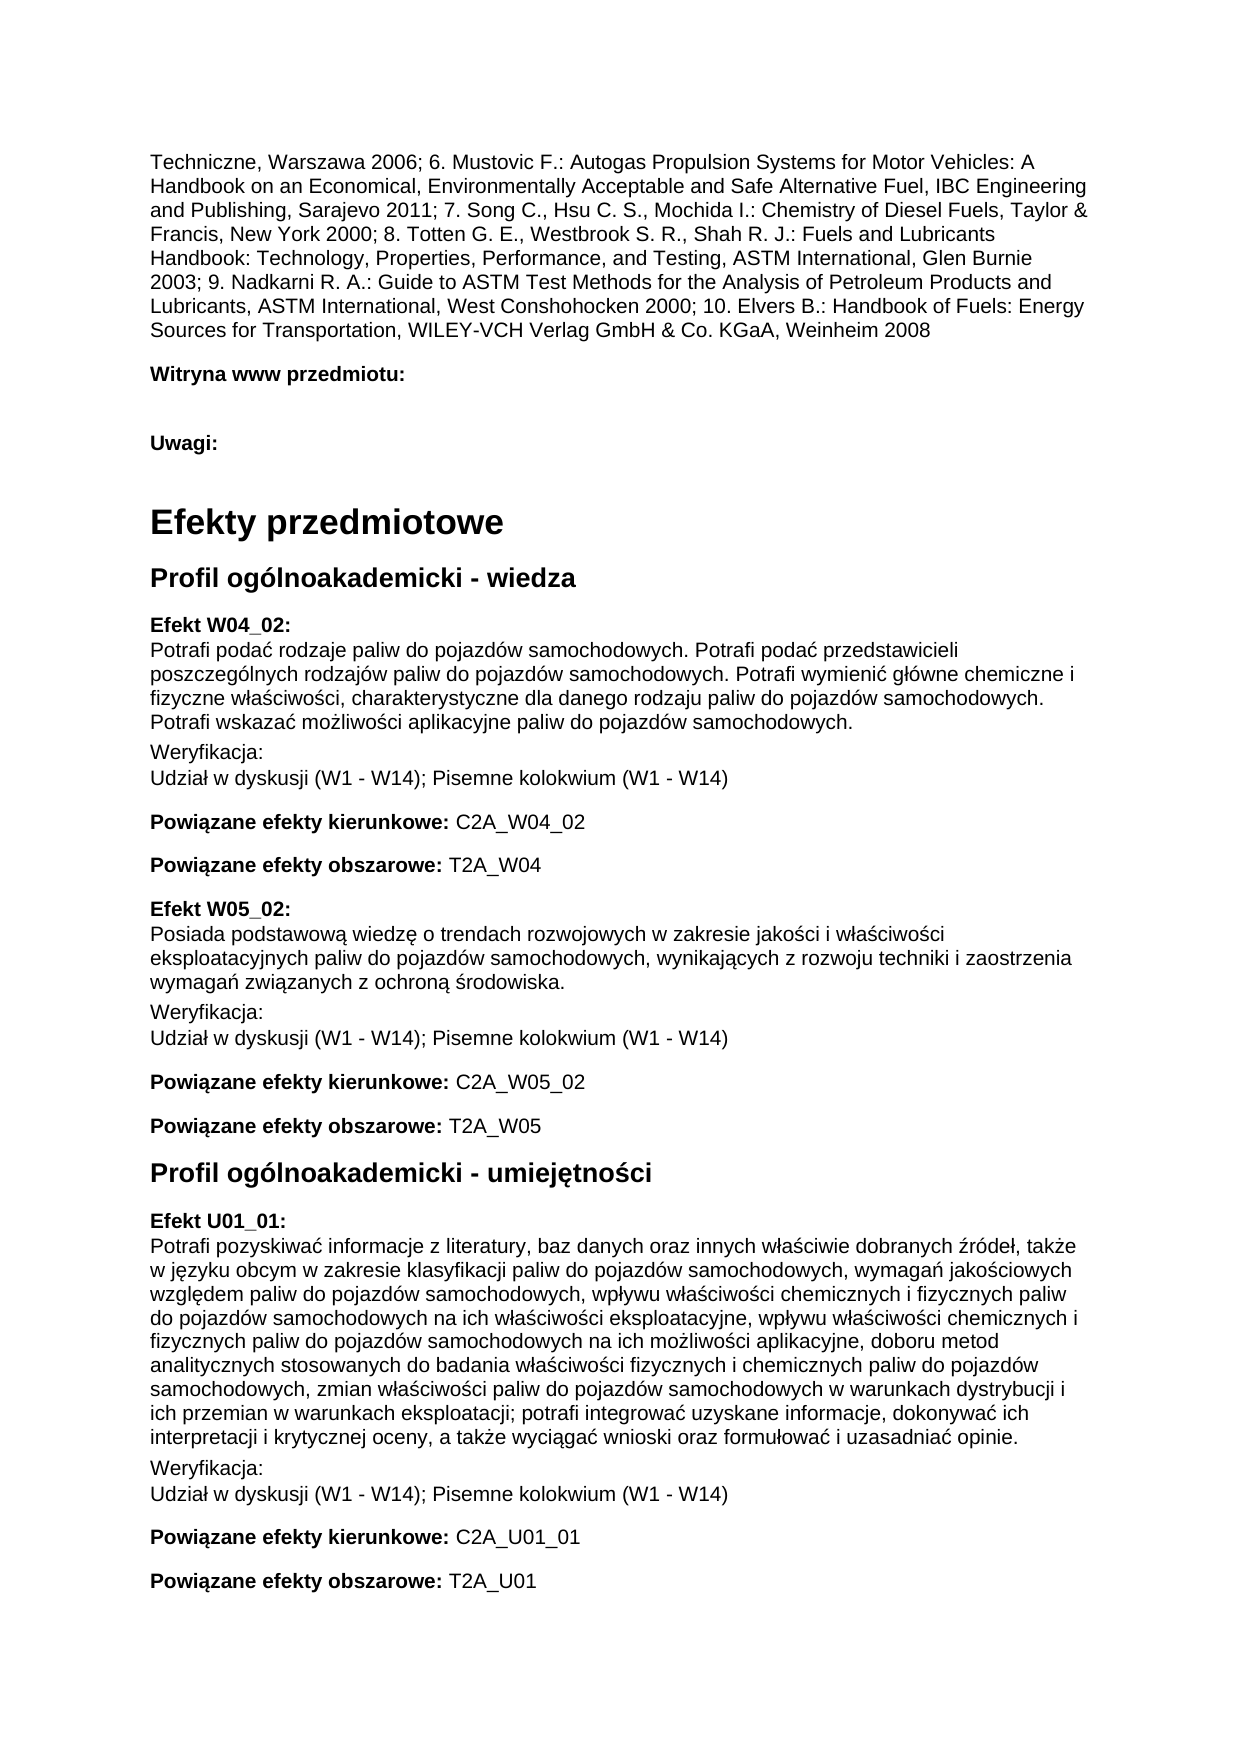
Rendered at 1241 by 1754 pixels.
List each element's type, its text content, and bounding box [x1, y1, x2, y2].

text Efekt W04_02: [150, 613, 1090, 637]
text Potrafi pozyskiwać informacje z literatury, baz danych oraz innych właściwie dobranych źródeł, także w języku obcym w zakresie klasyfikacji paliw do pojazdów samochodowych, wymagań jakościowych względem paliw do pojazdów samochodowych, wpływu właściwości chemicznych i fizycznych paliw do pojazdów samochodowych na ich właściwości eksploatacyjne, wpływu właściwości chemicznych i fizycznych paliw do pojazdów samochodowych na ich możliwości aplikacyjne, doboru metod analitycznych stosowanych do badania właściwości fizycznych i chemicznych paliw do pojazdów samochodowych, zmian właściwości paliw do pojazdów samochodowych w warunkach dystrybucji i ich przemian w warunkach eksploatacji; potrafi integrować uzyskane informacje, dokonywać ich interpretacji i krytycznej oceny, a także wyciągać wnioski oraz formułować i uzasadniać opinie. [150, 1233, 1090, 1449]
text Udział w dyskusji (W1 - W14); Pisemne kolokwium (W1 - W14) [150, 1026, 1090, 1050]
text Potrafi podać rodzaje paliw do pojazdów samochodowych. Potrafi podać przedstawicieli poszczególnych rodzajów paliw do pojazdów samochodowych. Potrafi wymienić główne chemiczne i fizyczne właściwości, charakterystyczne dla danego rodzaju paliw do pojazdów samochodowych. Potrafi wskazać możliwości aplikacyjne paliw do pojazdów samochodowych. [150, 638, 1090, 733]
text Udział w dyskusji (W1 - W14); Pisemne kolokwium (W1 - W14) [150, 766, 1090, 790]
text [150, 150, 1090, 342]
text Udział w dyskusji (W1 - W14); Pisemne kolokwium (W1 - W14) [150, 1481, 1090, 1505]
text Efekt W05_02: [150, 897, 1090, 921]
text Powiązane efekty kierunkowe: C2A_W04_02 [150, 809, 1090, 833]
text Powiązane efekty obszarowe: T2A_U01 [150, 1569, 1090, 1593]
subtitle Profil ogólnoakademicki - wiedza [150, 562, 1090, 593]
text Powiązane efekty kierunkowe: C2A_U01_01 [150, 1525, 1090, 1549]
subtitle Efekty przedmiotowe [150, 501, 1090, 542]
subtitle Profil ogólnoakademicki - umiejętności [150, 1157, 1090, 1189]
text Powiązane efekty obszarowe: T2A_W04 [150, 853, 1090, 877]
text Powiązane efekty kierunkowe: C2A_W05_02 [150, 1070, 1090, 1094]
text Weryfikacja: [150, 1000, 1090, 1024]
text Weryfikacja: [150, 740, 1090, 764]
text Posiada podstawową wiedzę o trendach rozwojowych w zakresie jakości i właściwości eksploatacyjnych paliw do pojazdów samochodowych, wynikających z rozwoju techniki i zaostrzenia wymagań związanych z ochroną środowiska. [150, 922, 1090, 994]
text Witryna www przedmiotu: [150, 361, 1090, 385]
text Uwagi: [150, 431, 1090, 455]
text Efekt U01_01: [150, 1208, 1090, 1232]
text Weryfikacja: [150, 1455, 1090, 1479]
text Powiązane efekty obszarowe: T2A_W05 [150, 1114, 1090, 1138]
